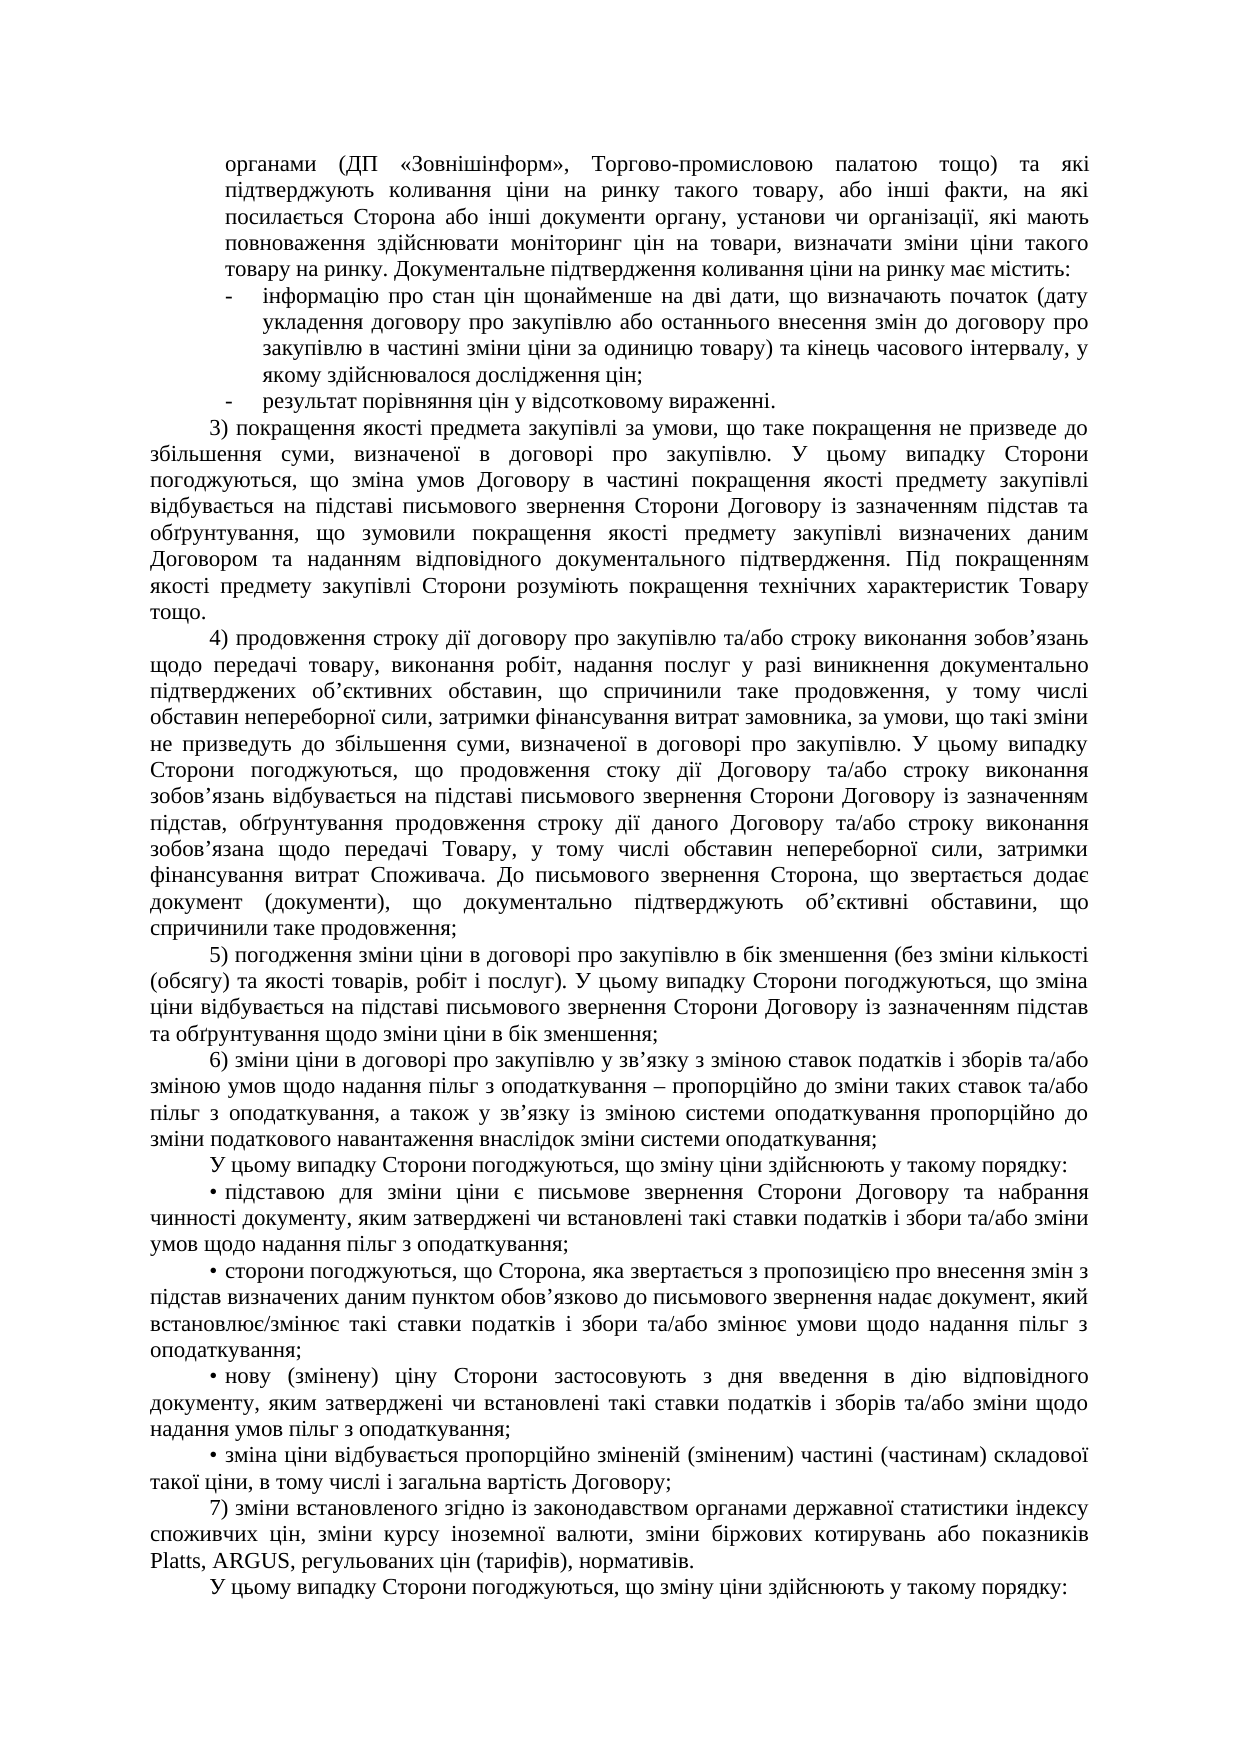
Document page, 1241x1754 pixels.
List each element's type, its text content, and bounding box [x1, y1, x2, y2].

list результат порівняння цін у відсотковому вираженні. [225, 387, 1090, 413]
text • нову (змінену) ціну Сторони застосовують з дня введення в дію відповідного документу, яким затверджені чи встановлені такі ставки податків і зборів та/або зміни щодо надання умов пільг з оподаткування; [150, 1362, 1090, 1441]
text 3) покращення якості предмета закупівлі за умови, що таке покращення не призведе до збільшення суми, визначеної в договорі про закупівлю. У цьому випадку Сторони погоджуються, що зміна умов Договору в частині покращення якості предмету закупівлі відбувається на підставі письмового звернення Сторони Договору із зазначенням підстав та обґрунтування, що зумовили покращення якості предмету закупівлі визначених даним Договором та наданням відповідного документального підтвердження. Під покращенням якості предмету закупівлі Сторони розуміють покращення технічних характеристик Товару тощо. [150, 413, 1090, 624]
text 4) продовження строку дії договору про закупівлю та/або строку виконання зобов’язань щодо передачі товару, виконання робіт, надання послуг у разі виникнення документально підтверджених об’єктивних обставин, що спричинили таке продовження, у тому числі обставин непереборної сили, затримки фінансування витрат замовника, за умови, що такі зміни не призведуть до збільшення суми, визначеної в договорі про закупівлю. У цьому випадку Сторони погоджуються, що продовження стоку дії Договору та/або строку виконання зобов’язань відбувається на підставі письмового звернення Сторони Договору із зазначенням підстав, обґрунтування продовження строку дії даного Договору та/або строку виконання зобов’язана щодо передачі Товару, у тому числі обставин непереборної сили, затримки фінансування витрат Споживача. До письмового звернення Сторона, що звертається додає документ (документи), що документально підтверджують об’єктивні обставини, що спричинили таке продовження; [150, 624, 1090, 941]
text У цьому випадку Сторони погоджуються, що зміну ціни здійснюють у такому порядку: [150, 1151, 1090, 1178]
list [187, 150, 1090, 282]
text У цьому випадку Сторони погоджуються, що зміну ціни здійснюють у такому порядку: [150, 1573, 1090, 1599]
text 5) погодження зміни ціни в договорі про закупівлю в бік зменшення (без зміни кількості (обсягу) та якості товарів, робіт і послуг). У цьому випадку Сторони погоджуються, що зміна ціни відбувається на підставі письмового звернення Сторони Договору із зазначенням підстав та обґрунтування щодо зміни ціни в бік зменшення; [150, 941, 1090, 1046]
text • підставою для зміни ціни є письмове звернення Сторони Договору та набрання чинності документу, яким затверджені чи встановлені такі ставки податків і збори та/або зміни умов щодо надання пільг з оподаткування; [150, 1178, 1090, 1257]
text • сторони погоджуються, що Сторона, яка звертається з пропозицією про внесення змін з підстав визначених даним пунктом обов’язково до письмового звернення надає документ, який встановлює/змінює такі ставки податків і збори та/або змінює умови щодо надання пільг з оподаткування; [150, 1257, 1090, 1362]
text 7) зміни встановленого згідно із законодавством органами державної статистики індексу споживчих цін, зміни курсу іноземної валюти, зміни біржових котирувань або показників Platts, ARGUS, регульованих цін (тарифів), нормативів. [150, 1494, 1090, 1573]
text 6) зміни ціни в договорі про закупівлю у зв’язку з зміною ставок податків і зборів та/або зміною умов щодо надання пільг з оподаткування – пропорційно до зміни таких ставок та/або пільг з оподаткування, а також у зв’язку із зміною системи оподаткування пропорційно до зміни податкового навантаження внаслідок зміни системи оподаткування; [150, 1046, 1090, 1151]
text • зміна ціни відбувається пропорційно зміненій (зміненим) частині (частинам) складової такої ціни, в тому числі і загальна вартість Договору; [150, 1441, 1090, 1494]
list інформацію про стан цін щонайменше на дві дати, що визначають початок (дату укладення договору про закупівлю або останнього внесення змін до договору про закупівлю в частині зміни ціни за одиницю товару) та кінець часового інтервалу, у якому здійснювалося дослідження цін; [225, 282, 1090, 387]
